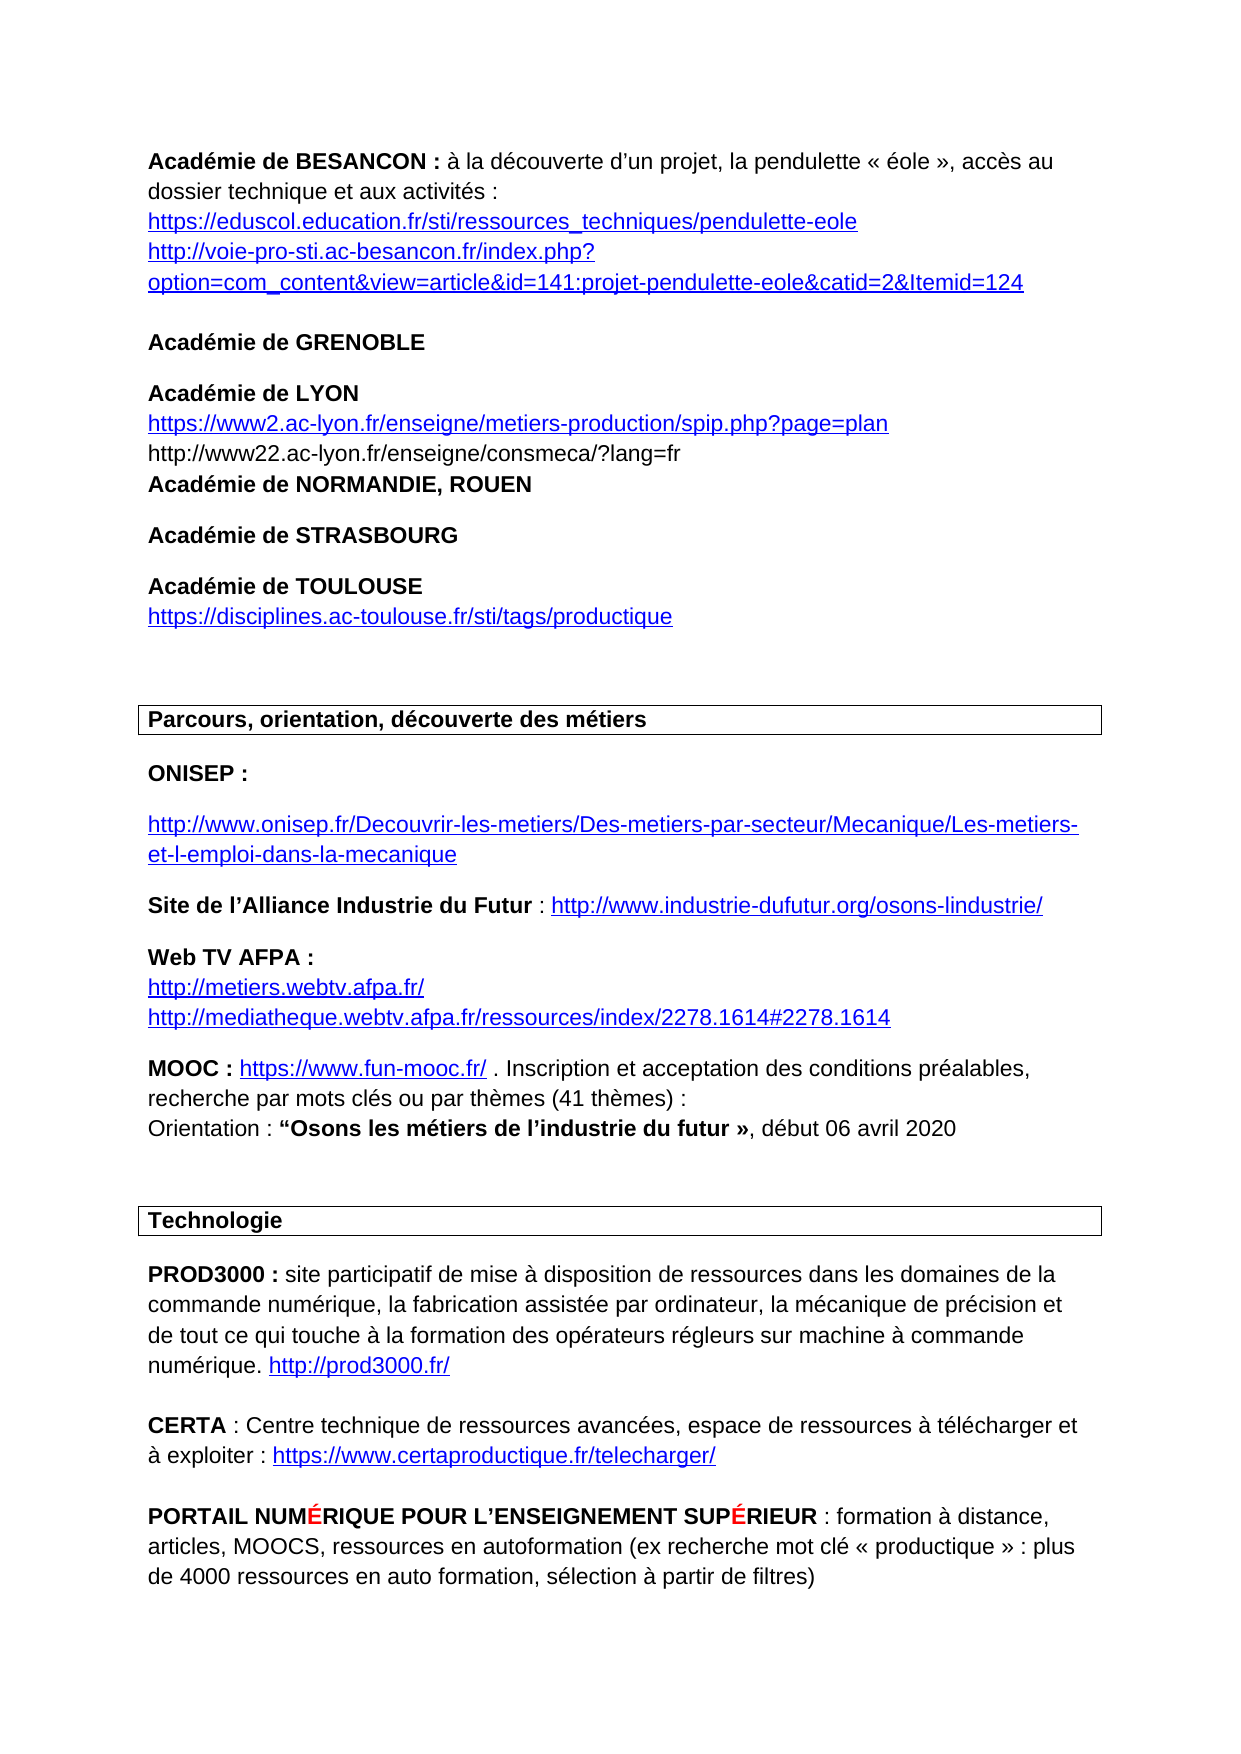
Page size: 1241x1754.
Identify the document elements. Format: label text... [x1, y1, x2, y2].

text Académie de LYON [148, 380, 1093, 406]
text Site de l’Alliance Industrie du Futur : http://www.industrie-dufutur.org/osons-lindustrie/ [148, 892, 1093, 919]
text http://www22.ac-lyon.fr/enseigne/consmeca/?lang=fr [148, 440, 1093, 467]
text ONISEP : [148, 760, 1093, 786]
text http://www.onisep.fr/Decouvrir-les-metiers/Des-metiers-par-secteur/Mecanique/Les-metiers-et-l-emploi-dans-la-mecanique [148, 811, 1093, 868]
text Académie de STRASBOURG [148, 522, 1093, 548]
text Académie de GRENOBLE [148, 329, 1093, 355]
text Académie de TOULOUSE [148, 573, 1093, 599]
text http://mediatheque.webtv.afpa.fr/ressources/index/2278.1614#2278.1614 [148, 1004, 1093, 1030]
text Académie de NORMANDIE, ROUEN [148, 471, 1093, 497]
text https://www2.ac-lyon.fr/enseigne/metiers-production/spip.php?page=plan [148, 410, 1093, 436]
text Web TV AFPA : [148, 943, 1093, 970]
text Technologie [139, 1207, 1101, 1235]
text CERTA : Centre technique de ressources avancées, espace de ressources à télécharger et à exploiter : https://www.certaproductique.fr/telecharger/ [148, 1412, 1093, 1469]
text Académie de BESANCON : à la découverte d’un projet, la pendulette « éole », accès au dossier technique et aux activités : https://eduscol.education.fr/sti/ressources_techniques/pendulette-eole [148, 148, 1093, 234]
text https://disciplines.ac-toulouse.fr/sti/tags/productique [148, 603, 1093, 629]
text Orientation : “Osons les métiers de l’industrie du futur », début 06 avril 2020 [148, 1115, 1093, 1142]
text http://metiers.webtv.afpa.fr/ [148, 974, 1093, 1000]
text Parcours, orientation, découverte des métiers [139, 706, 1101, 734]
text http://voie-pro-sti.ac-besancon.fr/index.php?option=com_content&view=article&id=141:projet-pendulette-eole&catid=2&Itemid=124 [148, 238, 1093, 295]
text MOOC : https://www.fun-mooc.fr/ . Inscription et acceptation des conditions préalables, recherche par mots clés ou par thèmes (41 thèmes) : [148, 1055, 1093, 1111]
text PROD3000 : site participatif de mise à disposition de ressources dans les domaines de la commande numérique, la fabrication assistée par ordinateur, la mécanique de précision et de tout ce qui touche à la formation des opérateurs régleurs sur machine à commande numérique. http://prod3000.fr/ [148, 1261, 1093, 1378]
text PORTAIL NUMÉRIQUE POUR L’ENSEIGNEMENT SUPÉRIEUR : formation à distance, articles, MOOCS, ressources en autoformation (ex recherche mot clé « productique » : plus de 4000 ressources en auto formation, sélection à partir de filtres) [148, 1503, 1093, 1589]
